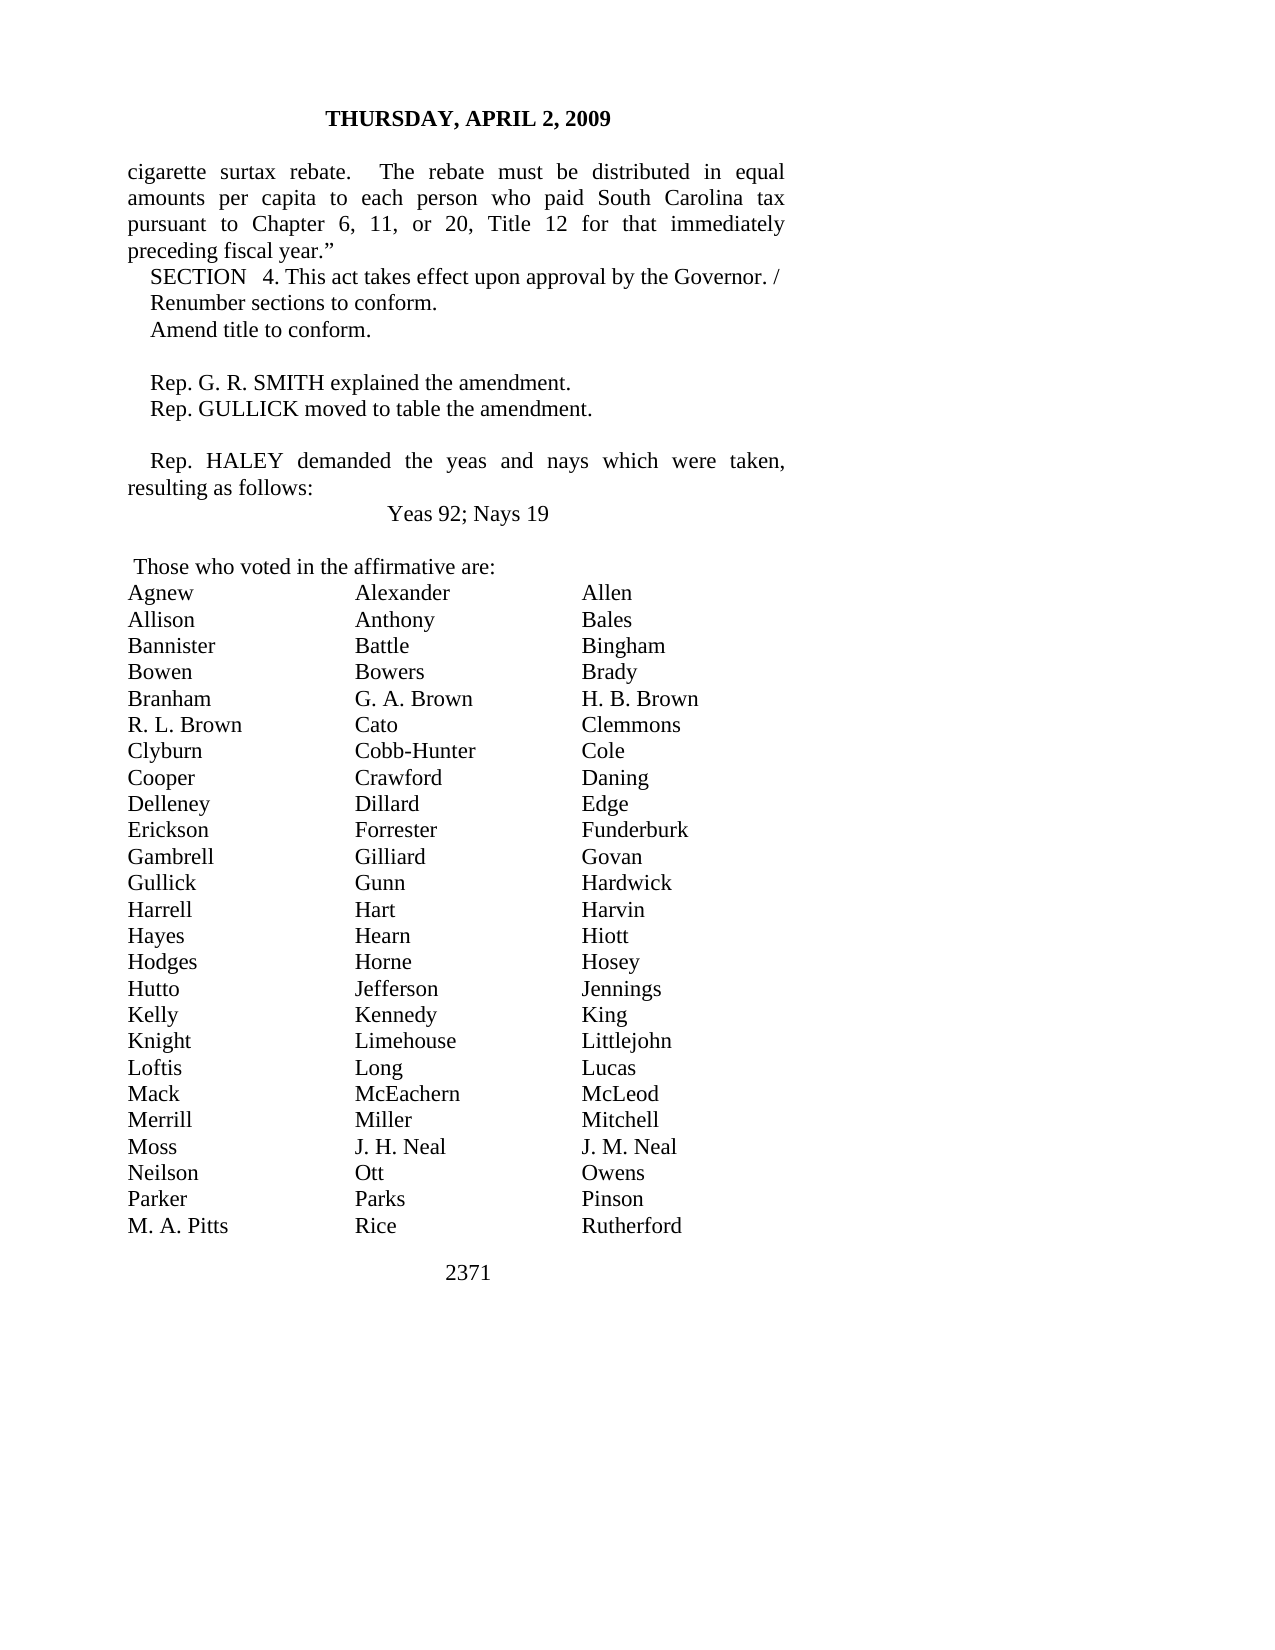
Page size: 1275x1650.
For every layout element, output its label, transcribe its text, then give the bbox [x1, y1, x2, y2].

table_cell R. L. Brown [116, 711, 343, 737]
table_cell Gambrell [116, 843, 343, 869]
table_cell Lucas [570, 1054, 797, 1080]
table_cell Harvin [570, 896, 797, 922]
table_cell Clemmons [570, 711, 797, 737]
table_cell M. A. Pitts [116, 1212, 343, 1238]
table_cell Dillard [343, 790, 570, 817]
table_cell Allison [116, 606, 343, 632]
table_cell Hutto [116, 975, 343, 1001]
table_cell Bannister [116, 632, 343, 658]
table_cell Hodges [116, 948, 343, 975]
table_cell Cato [343, 711, 570, 737]
table_cell Gilliard [343, 843, 570, 869]
table_cell McEachern [343, 1080, 570, 1106]
table_cell Hosey [570, 948, 797, 975]
table_cell Parks [343, 1186, 570, 1212]
table_cell Gullick [116, 869, 343, 896]
table_cell Govan [570, 843, 797, 869]
text Those who voted in the affirmative are: [127, 553, 786, 579]
table_cell Rice [343, 1212, 570, 1238]
table_cell Neilson [116, 1159, 343, 1186]
table_cell Hayes [116, 922, 343, 948]
table_cell Littlejohn [570, 1028, 797, 1054]
text Rep. HALEY demanded the yeas and nays which were taken, resulting as follows: [127, 448, 786, 500]
table_cell Branham [116, 685, 343, 711]
table_cell Anthony [343, 606, 570, 632]
table_cell Horne [343, 948, 570, 975]
table_cell Rutherford [570, 1212, 797, 1238]
table_cell Hearn [343, 922, 570, 948]
table_cell Forrester [343, 817, 570, 843]
table_cell Loftis [116, 1054, 343, 1080]
table_cell Brady [570, 659, 797, 685]
table_cell Gunn [343, 869, 570, 896]
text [127, 158, 786, 263]
table_cell Parker [116, 1186, 343, 1212]
table_cell Pinson [570, 1186, 797, 1212]
table_cell Funderburk [570, 817, 797, 843]
table_header Allen [570, 579, 797, 606]
table_cell Clyburn [116, 738, 343, 764]
text SECTION 4. This act takes effect upon approval by the Governor. / [127, 263, 786, 289]
table_cell Hiott [570, 922, 797, 948]
text Rep. G. R. SMITH explained the amendment. [127, 368, 786, 395]
table_cell Hardwick [570, 869, 797, 896]
table_cell Long [343, 1054, 570, 1080]
text Amend title to conform. [127, 316, 786, 342]
table_cell King [570, 1001, 797, 1027]
table_cell Knight [116, 1028, 343, 1054]
table_cell Battle [343, 632, 570, 658]
table_cell Cobb-Hunter [343, 738, 570, 764]
table_cell Edge [570, 790, 797, 817]
table_cell Merrill [116, 1106, 343, 1133]
table_cell Bowers [343, 659, 570, 685]
table_cell Miller [343, 1106, 570, 1133]
table_cell Kennedy [343, 1001, 570, 1027]
table_cell McLeod [570, 1080, 797, 1106]
text Yeas 92; Nays 19 [127, 500, 786, 527]
table_cell Moss [116, 1133, 343, 1159]
table_cell Delleney [116, 790, 343, 817]
table_cell Erickson [116, 817, 343, 843]
table_cell Daning [570, 764, 797, 790]
table_cell Cole [570, 738, 797, 764]
table_cell J. M. Neal [570, 1133, 797, 1159]
table_cell Bowen [116, 659, 343, 685]
table_cell Jefferson [343, 975, 570, 1001]
table_header Alexander [343, 579, 570, 606]
text Rep. GULLICK moved to table the amendment. [127, 395, 786, 421]
table_cell J. H. Neal [343, 1133, 570, 1159]
table_cell Hart [343, 896, 570, 922]
table_cell Owens [570, 1159, 797, 1186]
table_cell G. A. Brown [343, 685, 570, 711]
table_cell Kelly [116, 1001, 343, 1027]
table_cell Bales [570, 606, 797, 632]
table_cell Mitchell [570, 1106, 797, 1133]
table_cell Jennings [570, 975, 797, 1001]
table_cell Mack [116, 1080, 343, 1106]
table_header Agnew [116, 579, 343, 606]
table_cell H. B. Brown [570, 685, 797, 711]
table_cell Harrell [116, 896, 343, 922]
table_cell Ott [343, 1159, 570, 1186]
table_cell Bingham [570, 632, 797, 658]
text Renumber sections to conform. [127, 289, 786, 316]
table_cell Crawford [343, 764, 570, 790]
table_cell Limehouse [343, 1028, 570, 1054]
table_cell Cooper [116, 764, 343, 790]
